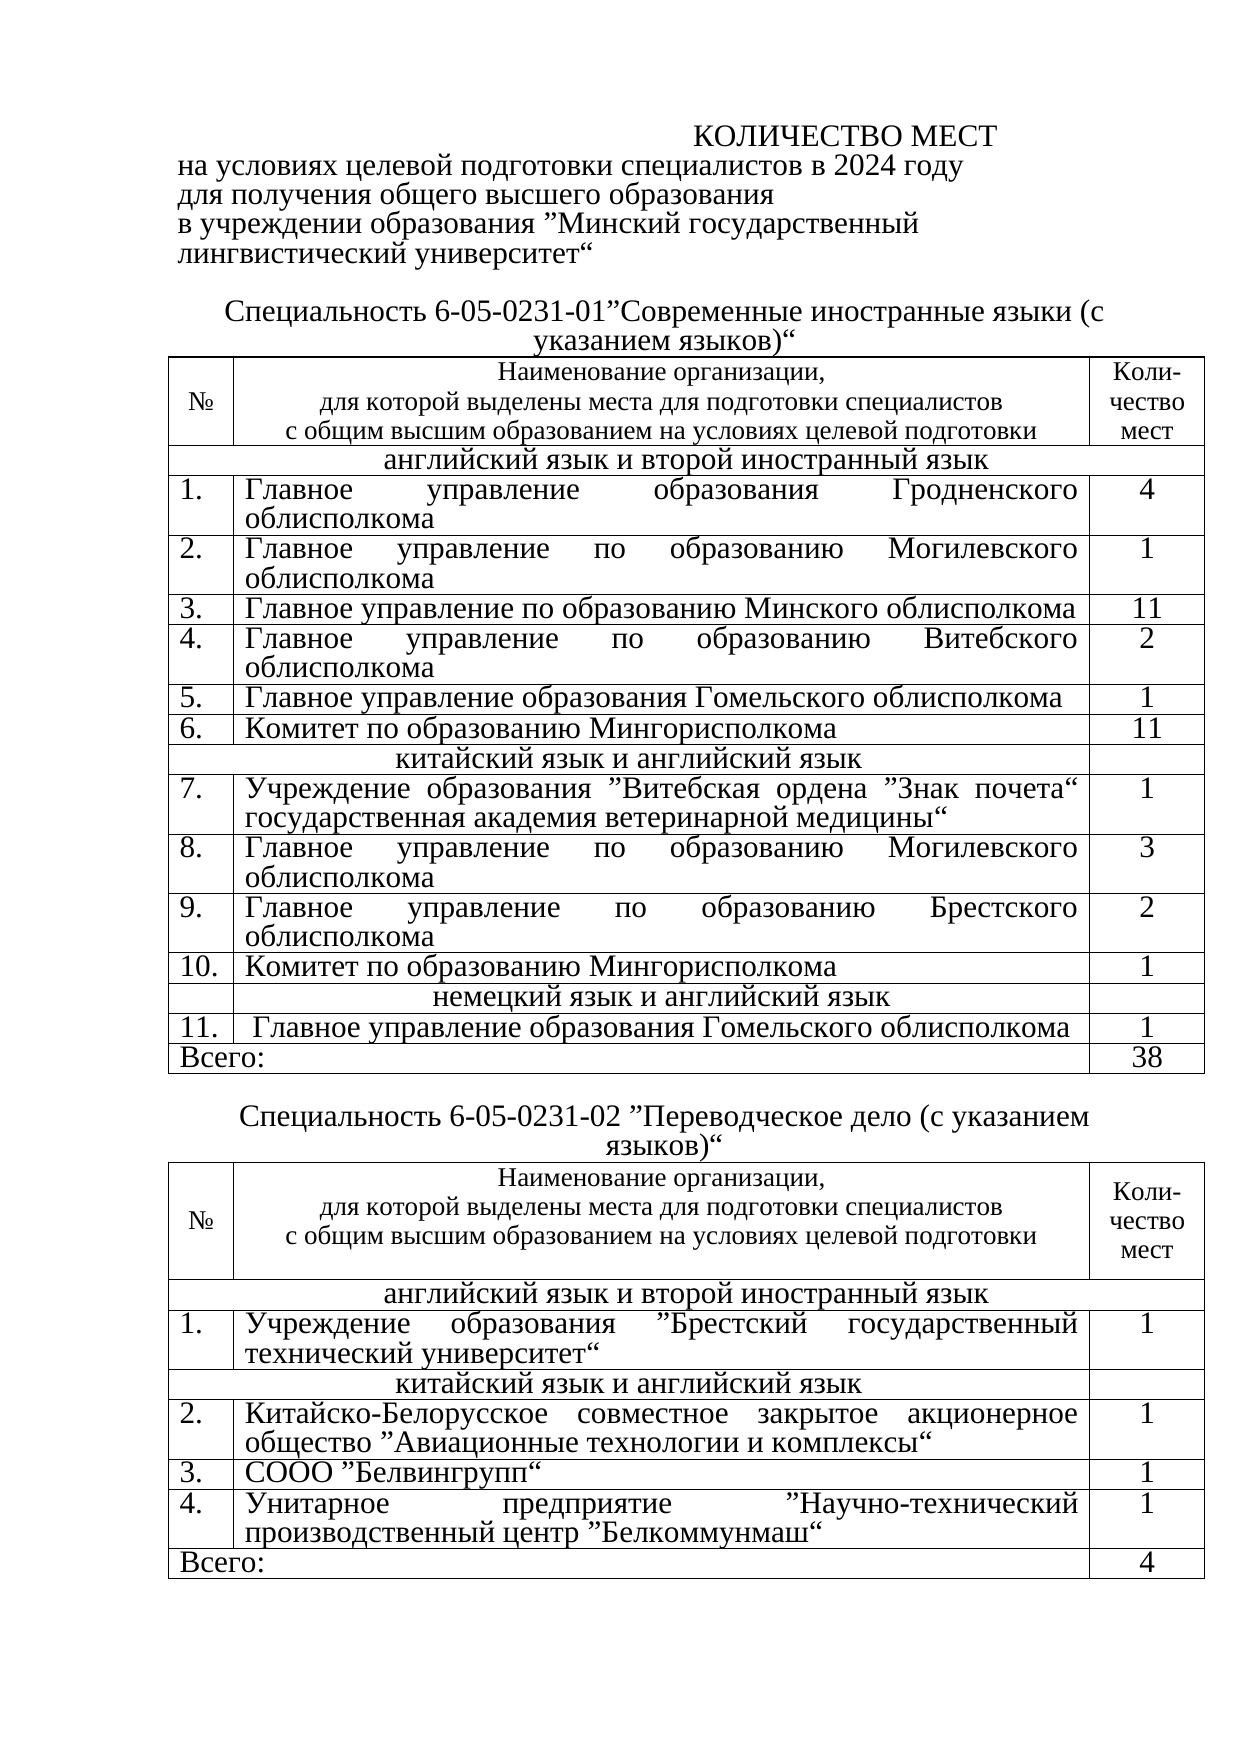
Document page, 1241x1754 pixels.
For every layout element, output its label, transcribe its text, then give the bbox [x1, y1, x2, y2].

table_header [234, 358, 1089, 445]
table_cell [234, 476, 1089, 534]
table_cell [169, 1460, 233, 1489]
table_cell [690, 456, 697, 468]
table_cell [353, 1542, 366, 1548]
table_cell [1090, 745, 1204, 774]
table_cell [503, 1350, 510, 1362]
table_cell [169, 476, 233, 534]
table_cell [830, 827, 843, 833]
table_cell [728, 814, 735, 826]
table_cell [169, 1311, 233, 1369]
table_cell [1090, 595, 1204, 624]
subtitle на условиях целевой подготовки специалистов в 2024 году [177, 152, 1152, 181]
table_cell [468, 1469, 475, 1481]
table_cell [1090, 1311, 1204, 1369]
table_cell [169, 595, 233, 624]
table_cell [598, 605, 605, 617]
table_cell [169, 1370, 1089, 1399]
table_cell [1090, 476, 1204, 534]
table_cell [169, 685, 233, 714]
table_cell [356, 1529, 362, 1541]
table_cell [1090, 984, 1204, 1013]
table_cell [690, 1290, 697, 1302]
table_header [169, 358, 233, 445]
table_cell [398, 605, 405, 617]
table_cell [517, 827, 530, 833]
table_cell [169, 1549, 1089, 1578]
subtitle для получения общего высшего образования [177, 181, 1152, 211]
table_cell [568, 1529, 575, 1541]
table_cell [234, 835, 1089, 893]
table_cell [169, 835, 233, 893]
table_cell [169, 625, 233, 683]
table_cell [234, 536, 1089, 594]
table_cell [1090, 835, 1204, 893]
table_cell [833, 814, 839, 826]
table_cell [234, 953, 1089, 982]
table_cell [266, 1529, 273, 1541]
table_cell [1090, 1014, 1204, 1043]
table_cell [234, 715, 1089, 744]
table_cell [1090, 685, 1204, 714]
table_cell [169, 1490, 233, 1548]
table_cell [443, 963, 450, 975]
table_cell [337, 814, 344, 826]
text Специальность 6-05-0231-01”Современные иностранные языки (с указанием языков)“ [177, 298, 1152, 356]
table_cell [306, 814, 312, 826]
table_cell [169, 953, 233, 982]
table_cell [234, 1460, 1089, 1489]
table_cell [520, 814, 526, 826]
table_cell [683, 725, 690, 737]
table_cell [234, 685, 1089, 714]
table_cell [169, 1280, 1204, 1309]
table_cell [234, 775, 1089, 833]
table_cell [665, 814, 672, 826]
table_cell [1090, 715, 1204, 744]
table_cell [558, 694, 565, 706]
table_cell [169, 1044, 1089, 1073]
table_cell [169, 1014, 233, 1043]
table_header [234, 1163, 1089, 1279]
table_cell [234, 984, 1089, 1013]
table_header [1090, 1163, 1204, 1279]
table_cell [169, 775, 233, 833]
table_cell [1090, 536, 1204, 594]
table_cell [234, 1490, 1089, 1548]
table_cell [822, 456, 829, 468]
subtitle КОЛИЧЕСТВО МЕСТ [693, 123, 1152, 152]
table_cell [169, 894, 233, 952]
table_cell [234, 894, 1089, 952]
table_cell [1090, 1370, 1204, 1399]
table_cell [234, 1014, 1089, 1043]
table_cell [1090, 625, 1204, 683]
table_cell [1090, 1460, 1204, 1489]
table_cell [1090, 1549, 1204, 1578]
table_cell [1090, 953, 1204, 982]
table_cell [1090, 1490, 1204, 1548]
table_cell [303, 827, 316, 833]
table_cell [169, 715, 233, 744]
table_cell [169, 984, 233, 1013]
text в учреждении образования ”Минский государственный лингвистический университет“ [177, 211, 1152, 269]
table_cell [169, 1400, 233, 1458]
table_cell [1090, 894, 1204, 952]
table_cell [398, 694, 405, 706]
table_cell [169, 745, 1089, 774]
text Специальность 6-05-0231-02 ”Переводческое дело (с указанием языков)“ [177, 1103, 1152, 1162]
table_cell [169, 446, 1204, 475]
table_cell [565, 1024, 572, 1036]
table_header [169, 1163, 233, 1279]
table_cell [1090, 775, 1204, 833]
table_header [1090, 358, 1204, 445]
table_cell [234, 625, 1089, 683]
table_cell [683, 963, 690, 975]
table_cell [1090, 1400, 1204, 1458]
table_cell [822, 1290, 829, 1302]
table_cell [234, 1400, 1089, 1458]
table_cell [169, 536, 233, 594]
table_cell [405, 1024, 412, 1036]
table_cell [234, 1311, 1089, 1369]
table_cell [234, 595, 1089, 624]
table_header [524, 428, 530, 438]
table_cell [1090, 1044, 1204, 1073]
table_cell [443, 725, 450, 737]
